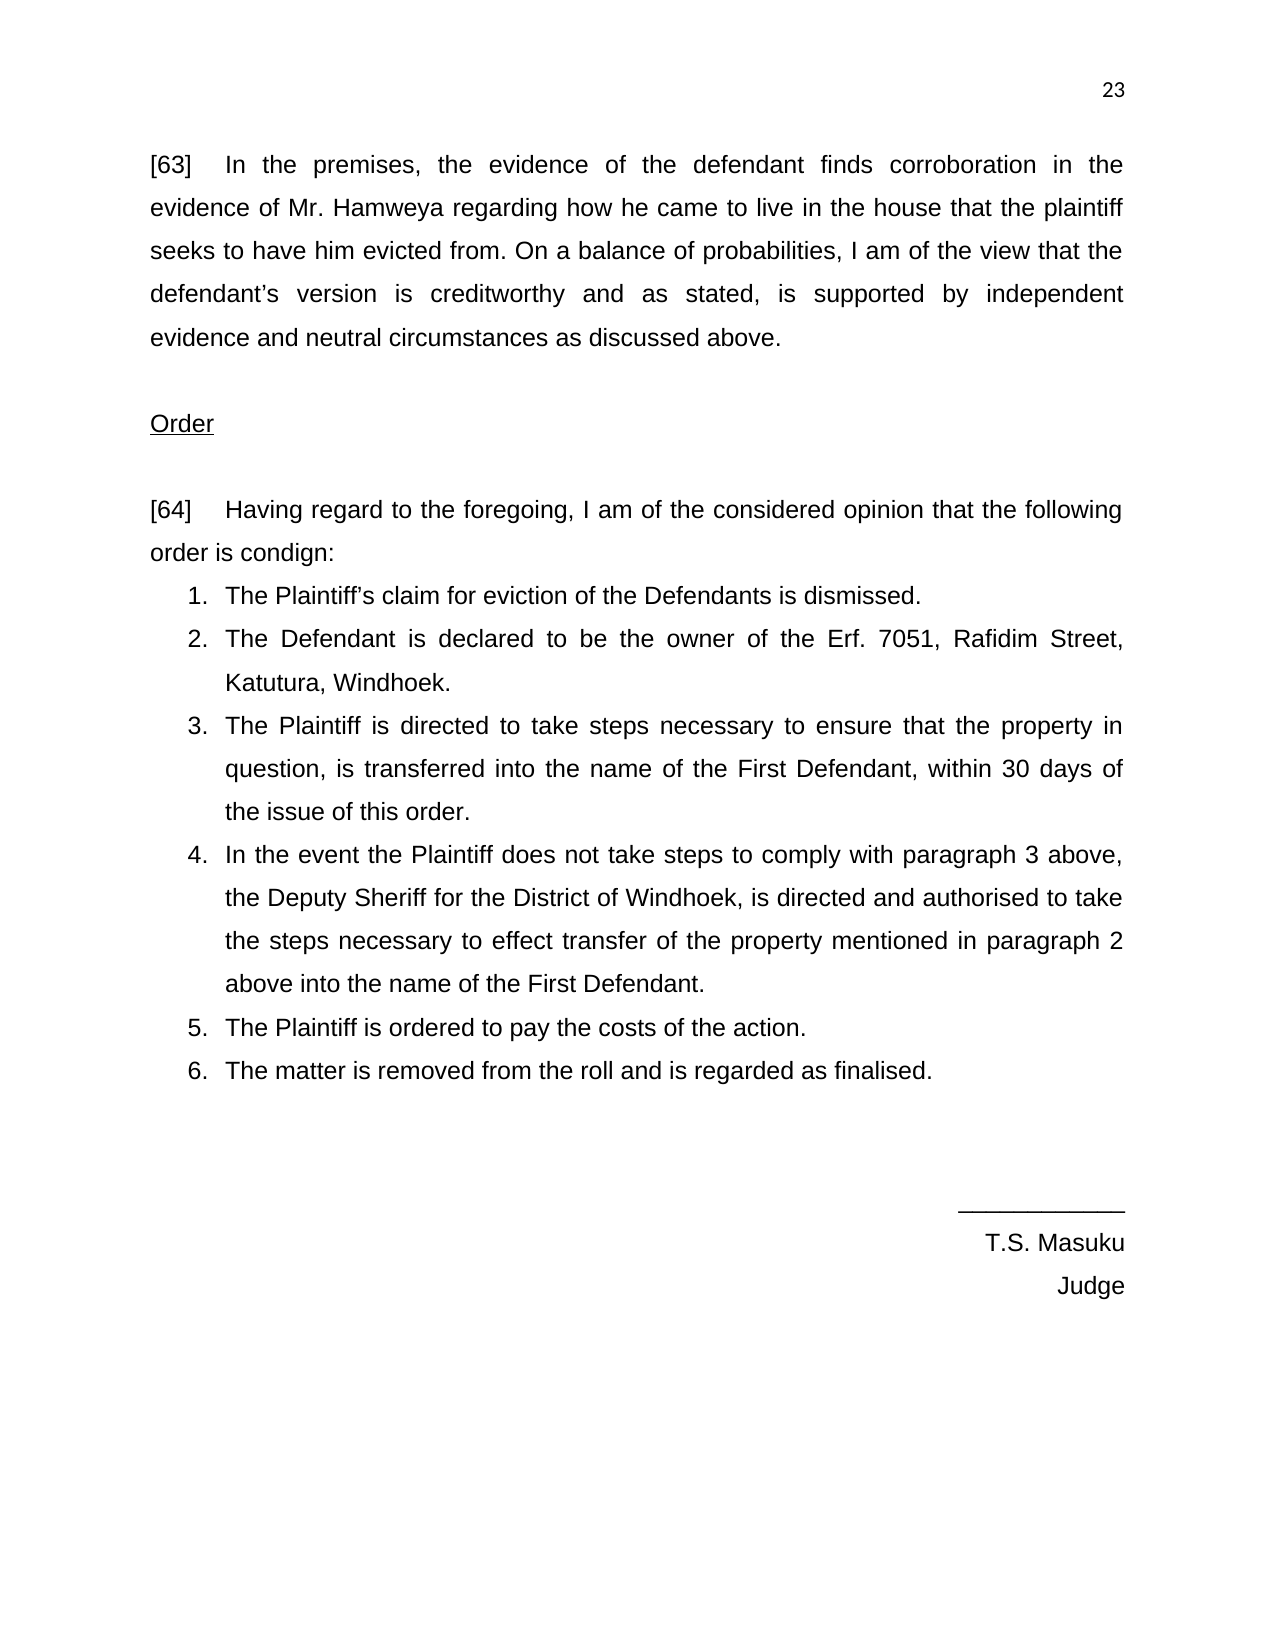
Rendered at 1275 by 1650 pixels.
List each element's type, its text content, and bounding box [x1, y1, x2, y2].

list The Defendant is declared to be the owner of the Erf. 7051, Rafidim Street, Katutura, Windhoek. [187, 624, 1125, 696]
text [64] Having regard to the foregoing, I am of the considered opinion that the following order is condign: [150, 495, 1125, 567]
list The Plaintiff is directed to take steps necessary to ensure that the property in question, is transferred into the name of the First Defendant, within 30 days of the issue of this order. [187, 711, 1125, 826]
text T.S. Masuku [150, 1228, 1125, 1257]
list The Plaintiff is ordered to pay the costs of the action. [187, 1012, 1125, 1041]
text ____________ [150, 1185, 1125, 1214]
text [63] In the premises, the evidence of the defendant finds corroboration in the evidence of Mr. Hamweya regarding how he came to live in the house that the plaintiff seeks to have him evicted from. On a balance of probabilities, I am of the view that the defendant’s version is creditworthy and as stated, is supported by independent evidence and neutral circumstances as discussed above. [150, 150, 1125, 351]
text Order [150, 409, 1125, 437]
list The Plaintiff’s claim for eviction of the Defendants is dismissed. [187, 581, 1125, 610]
list In the event the Plaintiff does not take steps to comply with paragraph 3 above, the Deputy Sheriff for the District of Windhoek, is directed and authorised to take the steps necessary to effect transfer of the property mentioned in paragraph 2 above into the name of the First Defendant. [187, 840, 1125, 998]
list The matter is removed from the roll and is regarded as finalised. [187, 1056, 1125, 1084]
text Judge [150, 1271, 1125, 1300]
